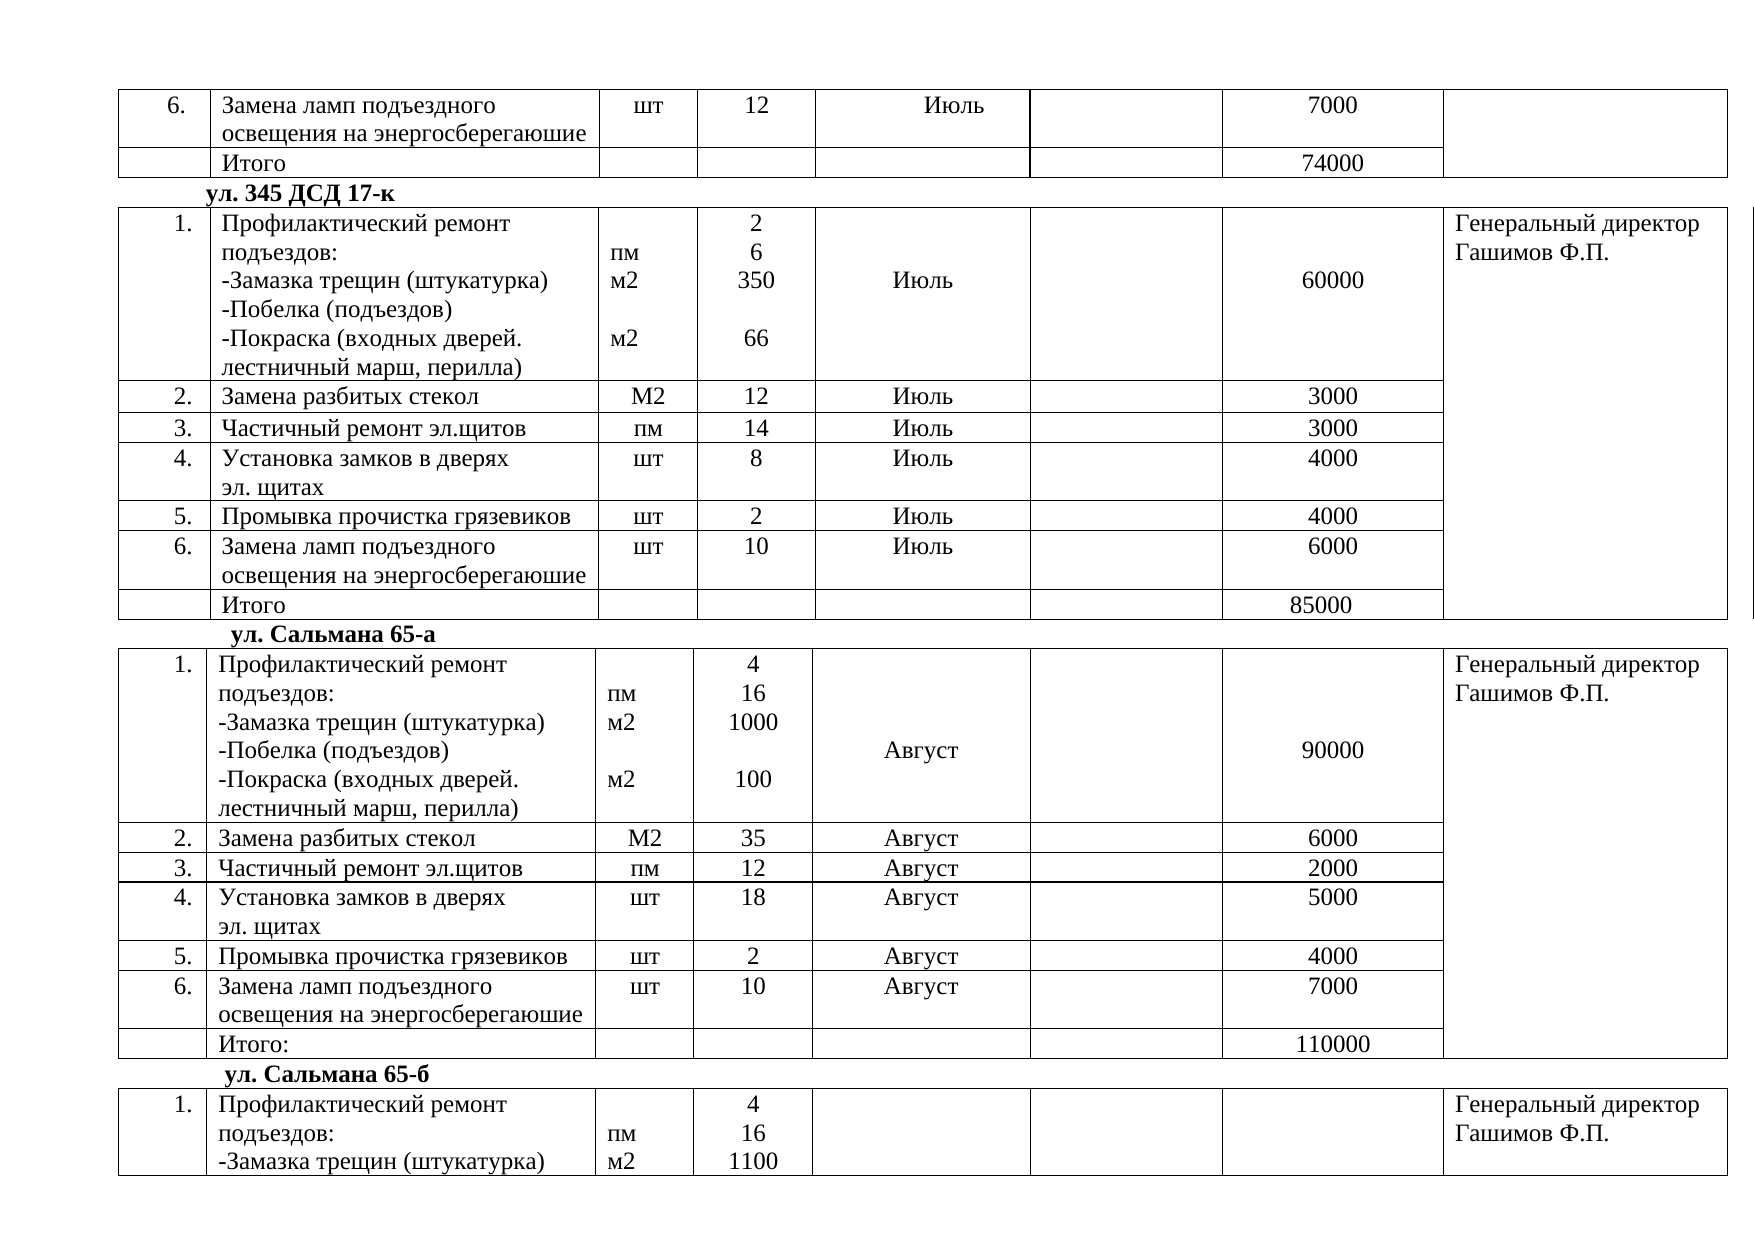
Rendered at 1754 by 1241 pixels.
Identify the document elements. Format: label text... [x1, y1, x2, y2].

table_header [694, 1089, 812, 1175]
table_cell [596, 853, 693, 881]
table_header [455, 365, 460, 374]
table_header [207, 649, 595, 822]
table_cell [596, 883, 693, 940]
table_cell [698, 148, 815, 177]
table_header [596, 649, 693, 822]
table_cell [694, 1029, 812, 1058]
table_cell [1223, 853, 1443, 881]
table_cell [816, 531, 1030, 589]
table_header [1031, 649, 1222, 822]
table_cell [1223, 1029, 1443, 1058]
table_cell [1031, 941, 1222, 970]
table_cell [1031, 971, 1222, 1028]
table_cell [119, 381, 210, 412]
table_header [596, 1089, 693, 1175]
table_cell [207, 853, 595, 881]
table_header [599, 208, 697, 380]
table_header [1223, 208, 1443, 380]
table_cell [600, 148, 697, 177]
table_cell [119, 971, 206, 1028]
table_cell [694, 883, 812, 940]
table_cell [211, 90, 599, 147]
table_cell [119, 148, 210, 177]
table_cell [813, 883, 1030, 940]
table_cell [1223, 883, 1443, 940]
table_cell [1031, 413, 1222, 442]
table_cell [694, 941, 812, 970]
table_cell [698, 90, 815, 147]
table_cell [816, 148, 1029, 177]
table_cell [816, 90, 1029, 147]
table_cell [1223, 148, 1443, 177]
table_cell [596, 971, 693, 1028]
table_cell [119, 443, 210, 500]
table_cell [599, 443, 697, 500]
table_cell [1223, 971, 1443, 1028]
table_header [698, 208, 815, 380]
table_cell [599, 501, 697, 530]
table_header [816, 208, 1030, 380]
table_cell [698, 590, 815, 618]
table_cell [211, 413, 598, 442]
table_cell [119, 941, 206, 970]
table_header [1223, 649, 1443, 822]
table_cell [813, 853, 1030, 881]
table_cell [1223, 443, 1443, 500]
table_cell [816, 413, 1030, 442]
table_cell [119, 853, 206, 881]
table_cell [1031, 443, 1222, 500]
text ул. 345 ДСД 17-к [118, 178, 1624, 207]
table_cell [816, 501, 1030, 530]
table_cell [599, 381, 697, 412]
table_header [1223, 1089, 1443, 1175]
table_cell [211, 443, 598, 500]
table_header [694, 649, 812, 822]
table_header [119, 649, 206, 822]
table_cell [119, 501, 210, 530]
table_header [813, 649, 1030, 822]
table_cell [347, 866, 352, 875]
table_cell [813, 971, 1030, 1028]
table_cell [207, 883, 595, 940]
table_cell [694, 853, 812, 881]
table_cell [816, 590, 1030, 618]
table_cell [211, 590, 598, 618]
text ул. Сальмана 65-б [118, 1059, 1624, 1088]
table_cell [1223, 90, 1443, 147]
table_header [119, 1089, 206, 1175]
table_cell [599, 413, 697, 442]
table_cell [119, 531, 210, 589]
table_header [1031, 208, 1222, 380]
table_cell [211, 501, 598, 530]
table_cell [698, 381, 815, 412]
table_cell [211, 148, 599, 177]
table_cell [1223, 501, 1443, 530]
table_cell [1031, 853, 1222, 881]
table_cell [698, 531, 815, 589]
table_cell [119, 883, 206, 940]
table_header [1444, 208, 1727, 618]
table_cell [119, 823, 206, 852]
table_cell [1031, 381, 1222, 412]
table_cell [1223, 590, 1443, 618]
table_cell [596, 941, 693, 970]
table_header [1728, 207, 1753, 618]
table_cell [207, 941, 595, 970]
text ул. Сальмана 65-а [118, 620, 1624, 648]
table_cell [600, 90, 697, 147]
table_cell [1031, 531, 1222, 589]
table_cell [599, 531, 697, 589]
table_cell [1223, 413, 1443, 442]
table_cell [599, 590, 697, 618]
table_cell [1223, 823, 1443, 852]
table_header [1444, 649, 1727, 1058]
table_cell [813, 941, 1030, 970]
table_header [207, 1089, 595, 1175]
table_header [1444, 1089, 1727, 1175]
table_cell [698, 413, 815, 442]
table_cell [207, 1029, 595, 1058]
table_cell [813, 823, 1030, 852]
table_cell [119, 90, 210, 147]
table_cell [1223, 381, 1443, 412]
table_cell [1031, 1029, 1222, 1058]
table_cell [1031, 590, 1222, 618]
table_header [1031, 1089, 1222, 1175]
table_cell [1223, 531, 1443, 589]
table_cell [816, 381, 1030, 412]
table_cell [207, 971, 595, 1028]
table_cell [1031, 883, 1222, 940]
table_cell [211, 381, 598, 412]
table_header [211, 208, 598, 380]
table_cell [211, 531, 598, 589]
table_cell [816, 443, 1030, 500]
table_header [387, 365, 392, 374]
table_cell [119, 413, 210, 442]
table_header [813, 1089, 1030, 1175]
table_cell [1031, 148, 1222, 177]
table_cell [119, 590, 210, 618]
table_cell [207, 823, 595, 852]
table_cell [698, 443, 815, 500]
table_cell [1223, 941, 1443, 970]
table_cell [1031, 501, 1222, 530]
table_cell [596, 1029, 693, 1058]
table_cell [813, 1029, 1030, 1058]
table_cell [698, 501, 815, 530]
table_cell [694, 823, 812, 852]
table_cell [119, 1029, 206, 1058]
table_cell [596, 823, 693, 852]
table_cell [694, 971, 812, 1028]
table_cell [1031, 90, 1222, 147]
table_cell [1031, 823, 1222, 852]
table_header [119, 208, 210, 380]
